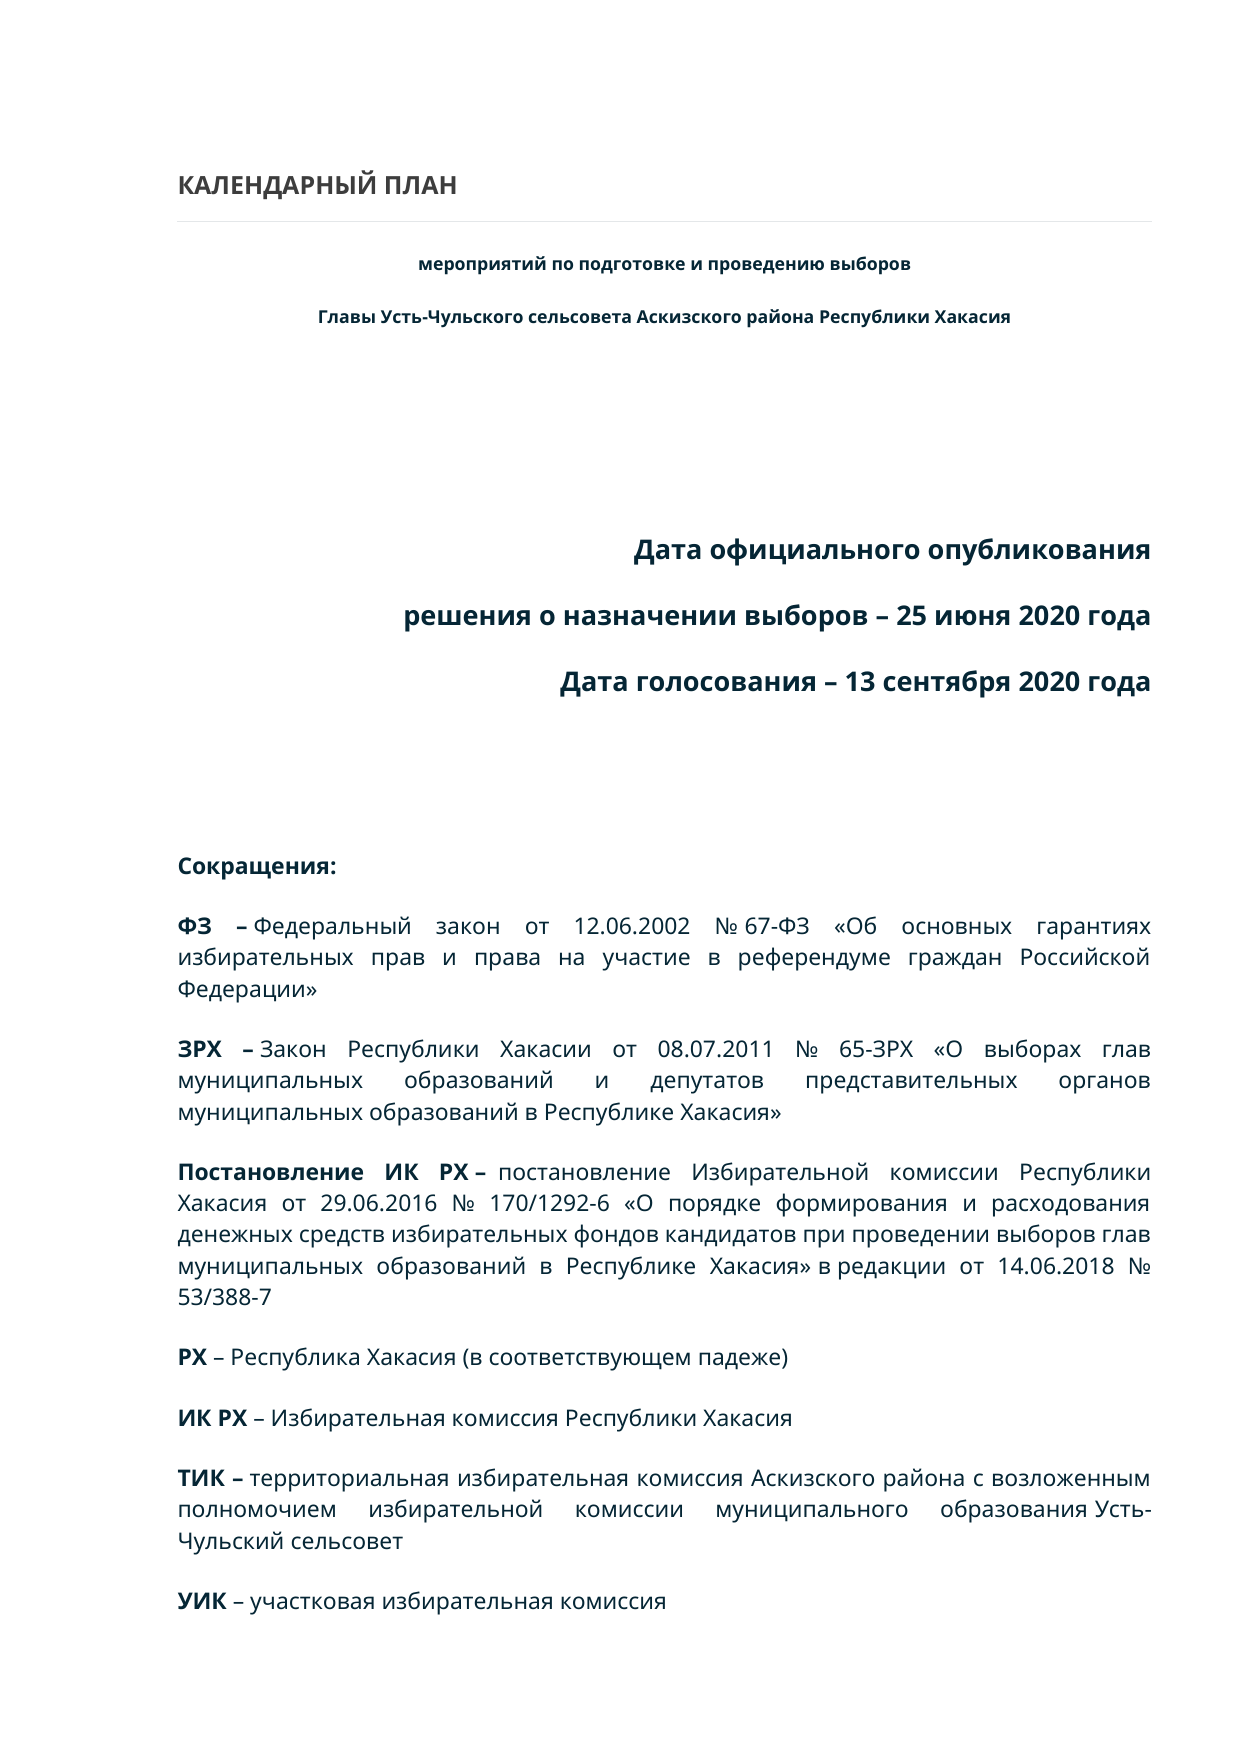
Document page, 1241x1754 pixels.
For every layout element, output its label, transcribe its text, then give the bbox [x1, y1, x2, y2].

text решения о назначении выборов – 25 июня 2020 года [177, 597, 1152, 634]
text КАЛЕНДАРНЫЙ ПЛАН [177, 168, 1152, 221]
text УИК – участковая избирательная комиссия [177, 1585, 1152, 1616]
text мероприятий по подготовке и проведению выборов [177, 251, 1152, 276]
text ЗРХ – Закон Республики Хакасии от 08.07.2011 № 65-ЗРХ «О выборах глав муниципальных образований и депутатов представительных органов муниципальных образований в Республике Хакасия» [177, 1033, 1152, 1127]
text Дата официального опубликования [177, 531, 1152, 568]
text Дата голосования – 13 сентября 2020 года [177, 663, 1152, 700]
text ФЗ – Федеральный закон от 12.06.2002 № 67-ФЗ «Об основных гарантиях избирательных прав и права на участие в референдуме граждан Российской Федерации» [177, 910, 1152, 1004]
text Сокращения: [177, 850, 1152, 881]
text ИК РХ – Избирательная комиссия Республики Хакасия [177, 1402, 1152, 1433]
text Главы Усть-Чульского сельсовета Аскизского района Республики Хакасия [177, 305, 1152, 329]
text РХ – Республика Хакасия (в соответствующем падеже) [177, 1341, 1152, 1373]
text Постановление ИК РХ – постановление Избирательной комиссии Республики Хакасия от 29.06.2016 № 170/1292-6 «О порядке формирования и расходования денежных средств избирательных фондов кандидатов при проведении выборов глав муниципальных образований в Республике Хакасия» в редакции от 14.06.2018 № 53/388-7 [177, 1156, 1152, 1312]
text ТИК – территориальная избирательная комиссия Аскизского района с возложенным полномочием избирательной комиссии муниципального образования Усть-Чульский сельсовет [177, 1462, 1152, 1556]
